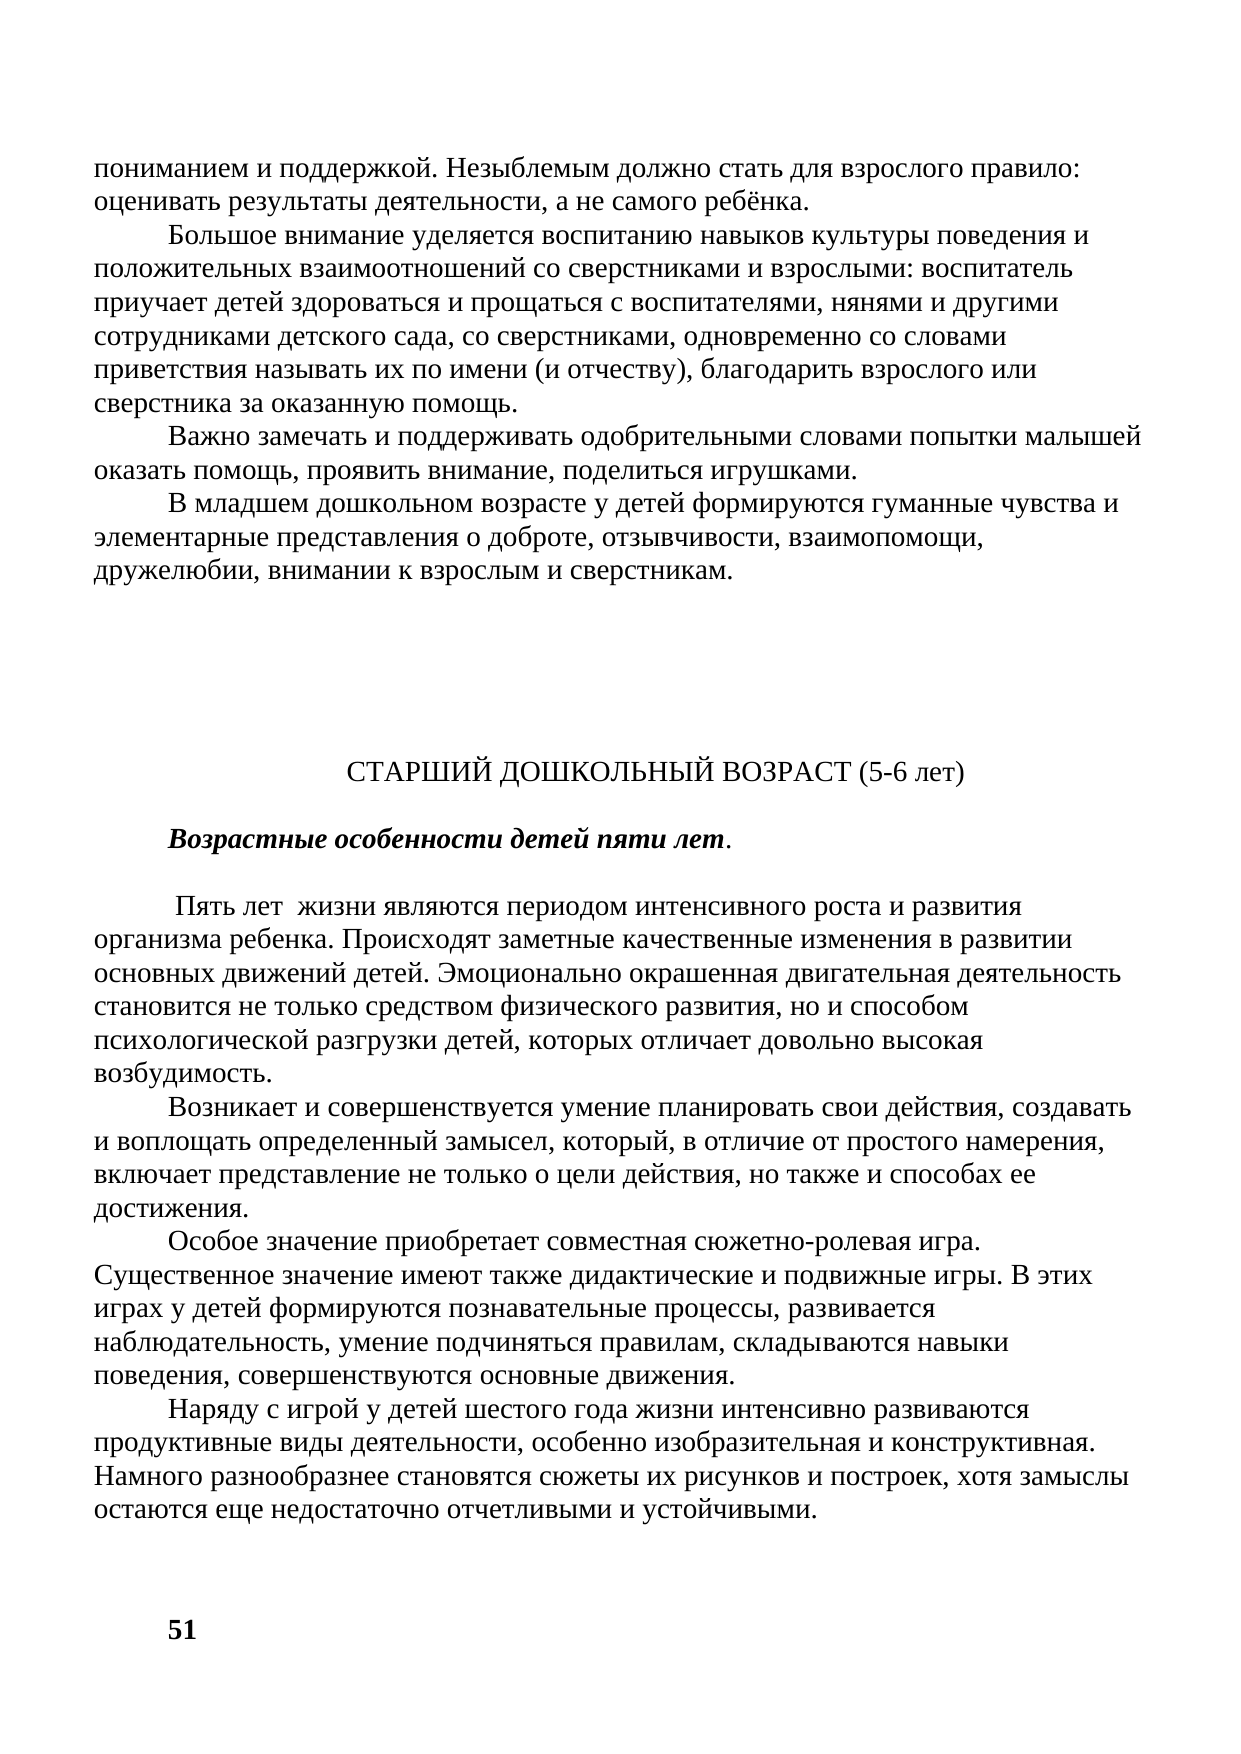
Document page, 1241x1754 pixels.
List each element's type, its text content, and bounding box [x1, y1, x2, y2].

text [94, 150, 1143, 217]
text Особое значение приобретает совместная сюжетно-ролевая игра. Существенное значение имеют также дидактические и подвижные игры. В этих играх у детей формируются познавательные процессы, развивается наблюдательность, умение подчиняться правилам, складываются навыки поведения, совершенствуются основные движения. [94, 1223, 1143, 1391]
text В младшем дошкольном возрасте у детей формируются гуманные чувства и элементарные представления о доброте, отзывчивости, взаимопомощи, дружелюбии, внимании к взрослым и сверстникам. [94, 485, 1143, 586]
text Пять лет жизни являются периодом интенсивного роста и развития организма ребенка. Происходят заметные качественные изменения в развитии основных движений детей. Эмоционально окрашенная двигательная деятельность становится не только средством физического развития, но и способом психологической разгрузки детей, которых отличает довольно высокая возбудимость. [94, 888, 1143, 1089]
text Большое внимание уделяется воспитанию навыков культуры поведения и положительных взаимоотношений со сверстниками и взрослыми: воспитатель приучает детей здороваться и прощаться с воспитателями, нянями и другими сотрудниками детского сада, со сверстниками, одновременно со словами приветствия называть их по имени (и отчеству), благодарить взрослого или сверстника за оказанную помощь. [94, 217, 1143, 418]
text СТАРШИЙ ДОШКОЛЬНЫЙ ВОЗРАСТ (5-6 лет) [94, 754, 1143, 787]
text Возникает и совершенствуется умение планировать свои действия, создавать и воплощать определенный замысел, который, в отличие от простого намерения, включает представление не только о цели действия, но также и способах ее достижения. [94, 1089, 1143, 1223]
text Возрастные особенности детей пяти лет. [94, 821, 1143, 854]
text Наряду с игрой у детей шестого года жизни интенсивно развиваются продуктивные виды деятельности, особенно изобразительная и конструктивная. Намного разнообразнее становятся сюжеты их рисунков и построек, хотя замыслы остаются еще недостаточно отчетливыми и устойчивыми. [94, 1391, 1143, 1525]
text Важно замечать и поддерживать одобрительными словами попытки малышей оказать помощь, проявить внимание, поделиться игрушками. [94, 418, 1143, 485]
